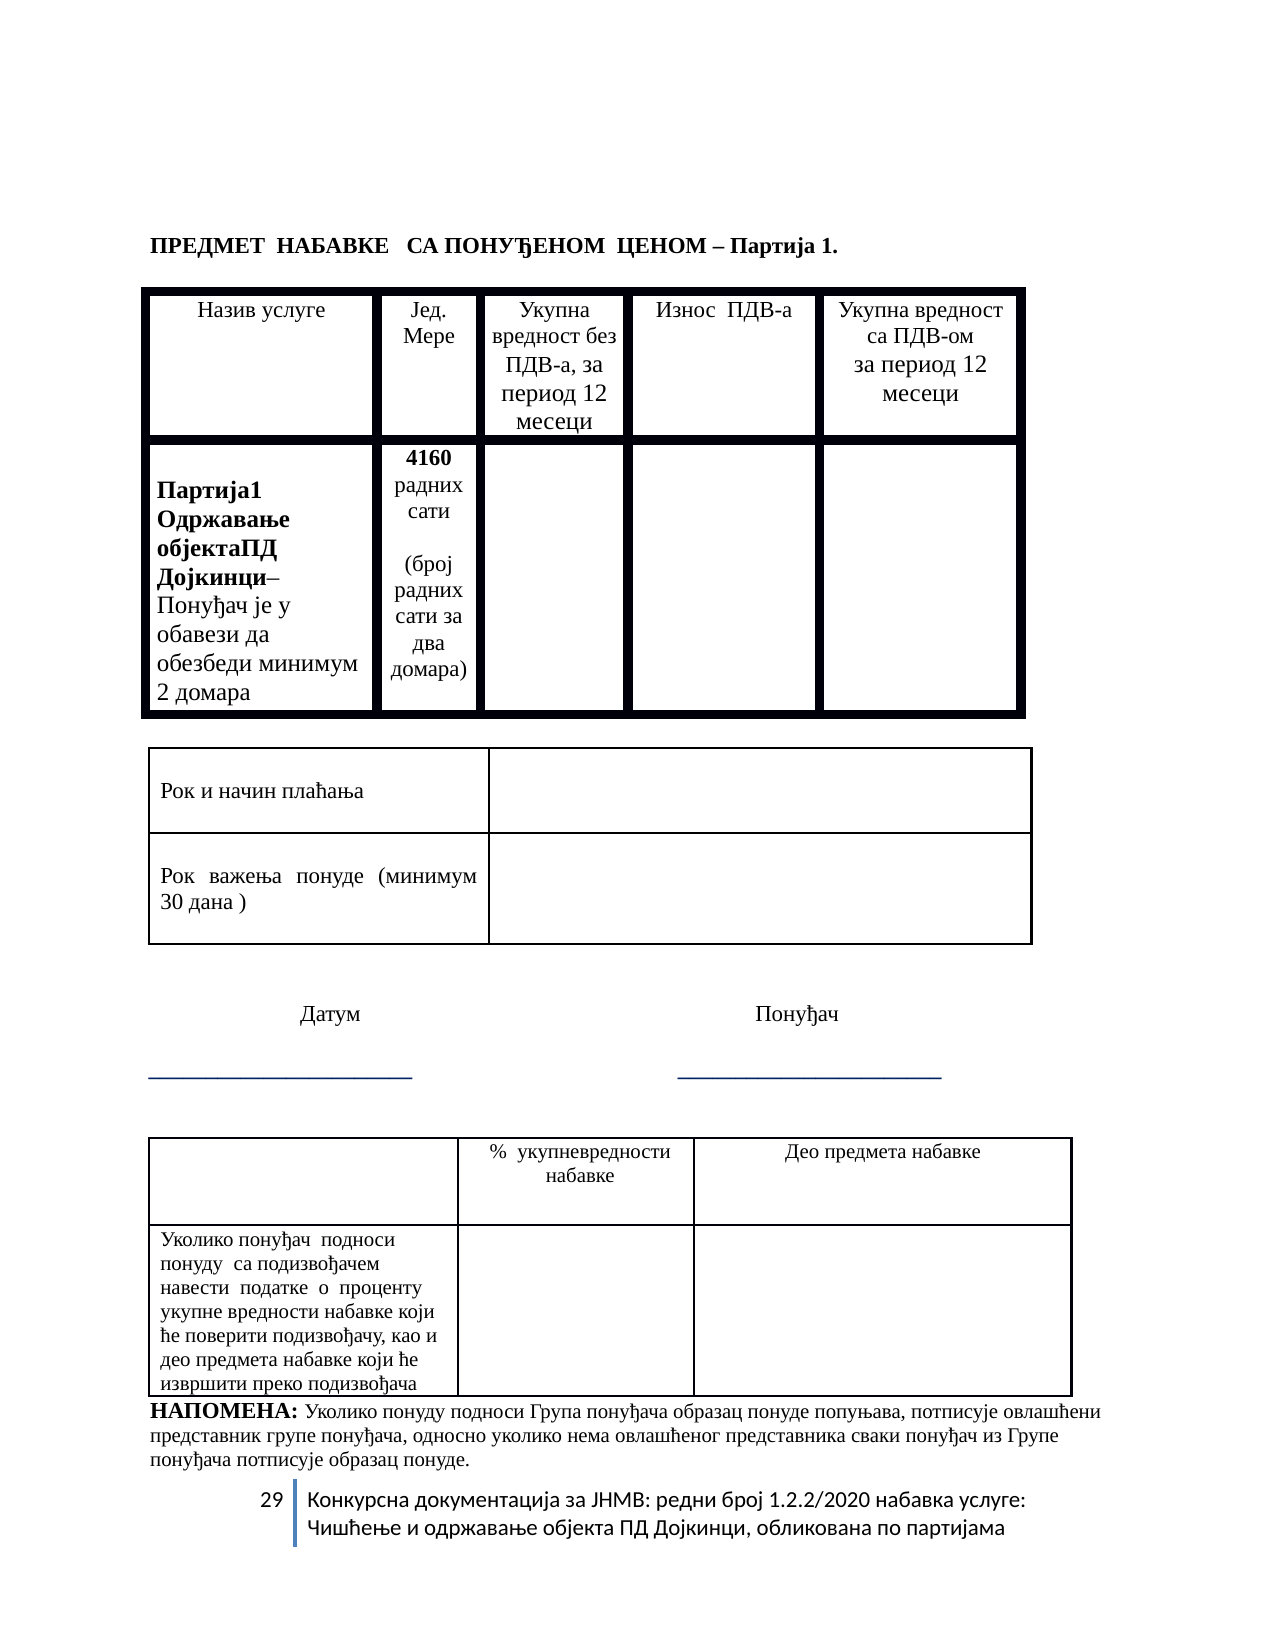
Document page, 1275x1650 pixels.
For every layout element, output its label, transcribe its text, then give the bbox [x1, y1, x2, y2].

table_cell 4160 радних сати (број радних сати за два домара) [382, 445, 476, 710]
table_header Рок и начин плаћања [150, 749, 488, 832]
table_header % укупневредности набавке [459, 1139, 693, 1224]
text НАПОМЕНА: Уколико понуду подноси Група понуђача образац понуде попуњава, потписује овлашћени представник групе понуђача, односно уколико нема овлашћеног представника сваки понуђач из Групе понуђача потписује образац понуде. [150, 1397, 1125, 1471]
table_header Назив услуге [150, 296, 372, 435]
table_cell [459, 1226, 693, 1395]
table_cell Рок важења понуде (минимум 30 дана ) [150, 834, 488, 942]
table_header Укупна вредност без ПДВ-а, за период 12 месеци [485, 296, 623, 435]
table_header [490, 749, 1030, 832]
table_cell [824, 445, 1016, 710]
table_header Укупна вредност са ПДВ-ом за период 12 месеци [824, 296, 1016, 435]
text Датум Понуђач [225, 1001, 1125, 1027]
table_header Јед. Мере [382, 296, 476, 435]
table_cell [485, 445, 623, 710]
text ПРЕДМЕТ НАБАВКЕ СА ПОНУЂЕНОМ ЦЕНОМ – Партија 1. [150, 232, 1125, 259]
table_cell [490, 834, 1030, 942]
table_header Износ ПДВ-а [633, 296, 815, 435]
text _______________________ _______________________ [150, 1055, 1125, 1081]
table_header [150, 1139, 457, 1224]
table_header Део предмета набавке [695, 1139, 1070, 1224]
table_cell [695, 1226, 1070, 1395]
table_cell Партија1 Одржавање објектаПД Дојкинци–Понуђач је у обавези да обезбеди минимум 2 домара [150, 445, 372, 710]
table_cell Уколико понуђач подноси понуду са подизвођачем навести податке о проценту укупне вредности набавке који ће поверити подизвођачу, као и део предмета набавке који ће извршити преко подизвођача [150, 1226, 457, 1395]
table_cell [633, 445, 815, 710]
